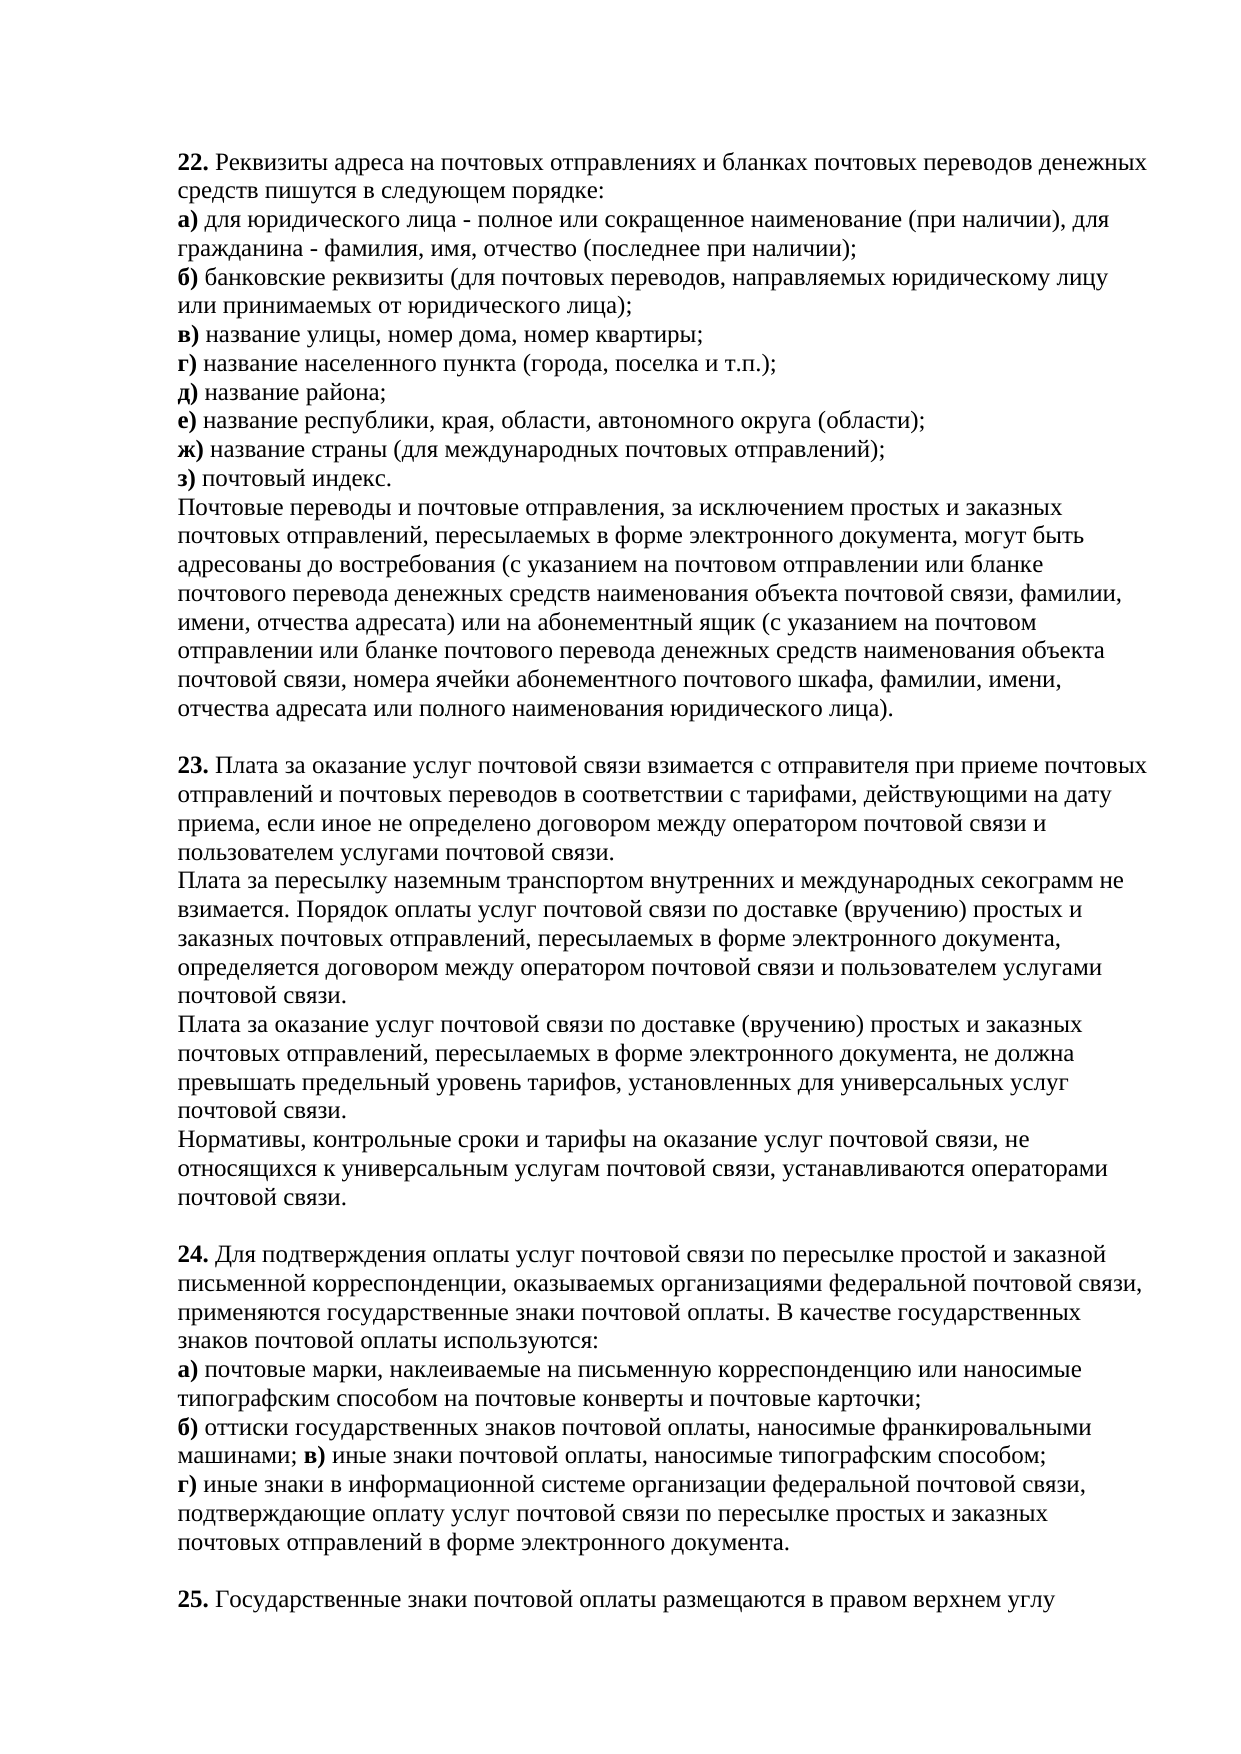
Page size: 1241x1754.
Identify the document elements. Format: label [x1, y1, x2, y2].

text [177, 118, 1152, 1613]
